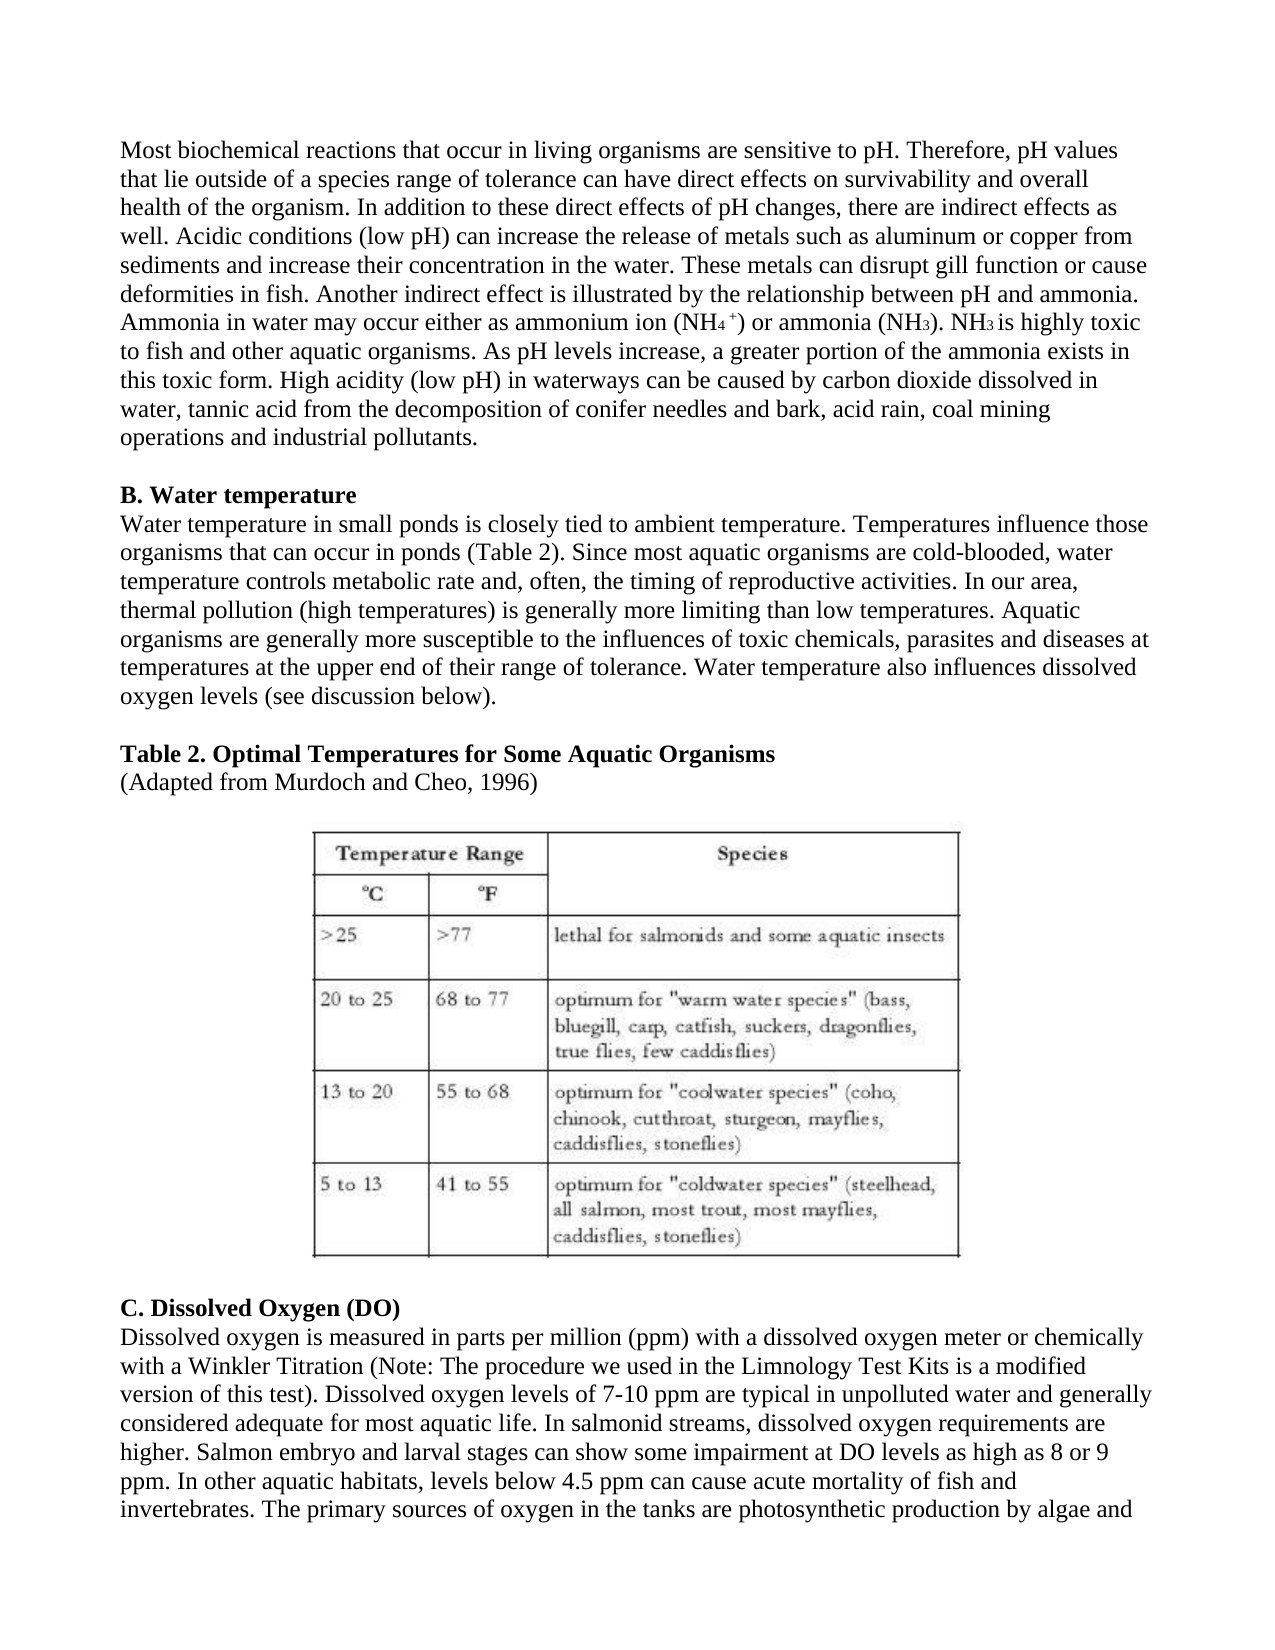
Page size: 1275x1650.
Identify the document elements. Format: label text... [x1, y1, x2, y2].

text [120, 1322, 1155, 1523]
text Water temperature in small ponds is closely tied to ambient temperature. Temperatures influence those organisms that can occur in ponds (Table 2). Since most aquatic organisms are cold-blooded, water temperature controls metabolic rate and, often, the timing of reproductive activities. In our area, thermal pollution (high temperatures) is generally more limiting than low temperatures. Aquatic organisms are generally more susceptible to the influences of toxic chemicals, parasites and diseases at temperatures at the upper end of their range of tolerance. Water temperature also influences dissolved oxygen levels (see discussion below). [120, 509, 1155, 710]
text Most biochemical reactions that occur in living organisms are sensitive to pH. Therefore, pH values that lie outside of a species range of tolerance can have direct effects on survivability and overall health of the organism. In addition to these direct effects of pH changes, there are indirect effects as well. Acidic conditions (low pH) can increase the release of metals such as aluminum or copper from sediments and increase their concentration in the water. These metals can disrupt gill function or cause deformities in fish. Another indirect effect is illustrated by the relationship between pH and ammonia. Ammonia in water may occur either as ammonium ion (NH4 +) or ammonia (NH3). NH3 is highly toxic to fish and other aquatic organisms. As pH levels increase, a greater portion of the ammonia exists in this toxic form. High acidity (low pH) in waterways can be caused by carbon dioxide dissolved in water, tannic acid from the decomposition of conifer needles and bark, acid rain, coal mining operations and industrial pollutants. [120, 135, 1155, 451]
text Table 2. Optimal Temperatures for Some Aquatic Organisms [120, 739, 1155, 767]
text C. Dissolved Oxygen (DO) [120, 1293, 1155, 1322]
picture [300, 821, 975, 1269]
text (Adapted from Murdoch and Cheo, 1996) [120, 767, 1155, 796]
text B. Water temperature [120, 480, 1155, 509]
